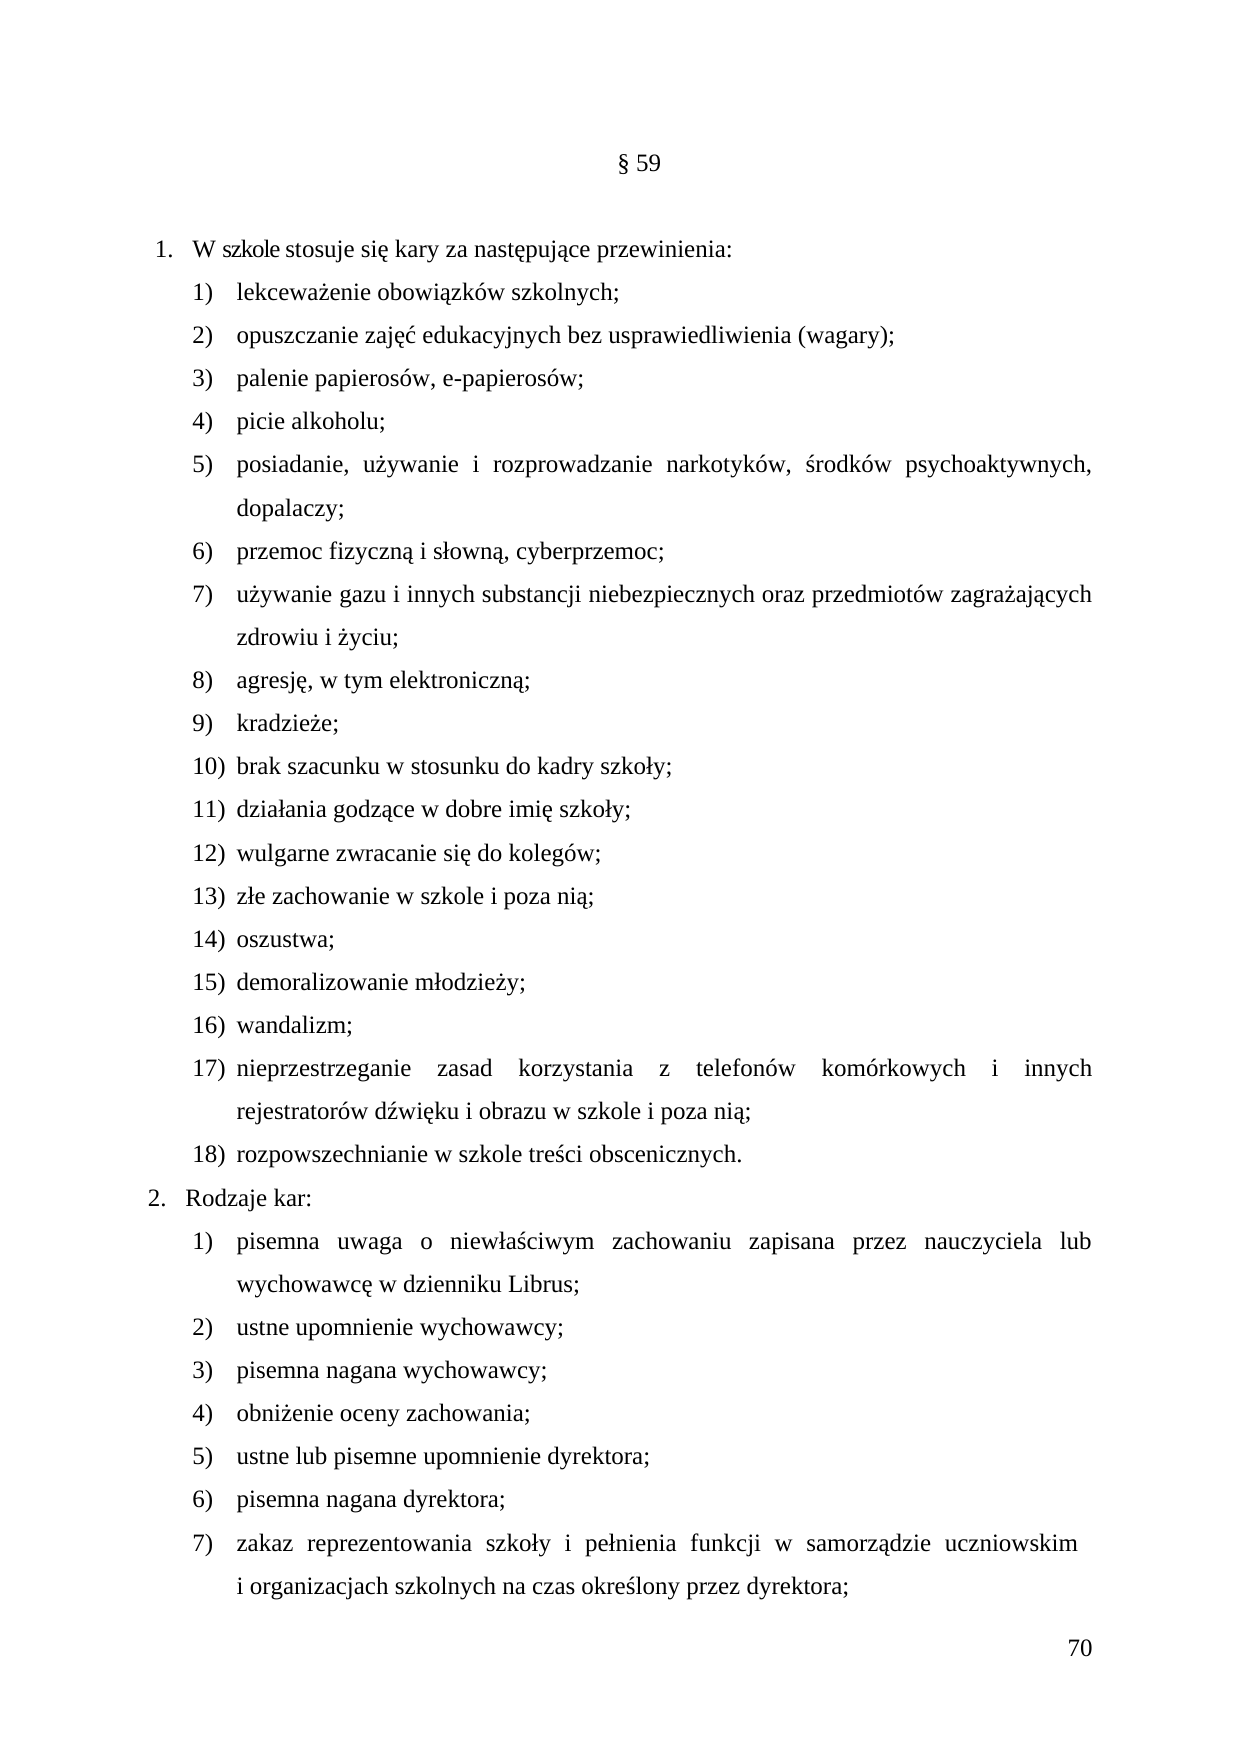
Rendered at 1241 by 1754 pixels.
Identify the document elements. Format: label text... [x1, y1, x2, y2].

list kradzieże; [192, 708, 1093, 737]
list pisemna nagana dyrektora; [192, 1484, 1093, 1513]
list brak szacunku w stosunku do kadry szkoły; [192, 751, 1093, 780]
list pisemna uwaga o niewłaściwym zachowaniu zapisana przez nauczyciela lub wychowawcę w dzienniku Librus; [192, 1226, 1093, 1298]
list agresję, w tym elektroniczną; [192, 665, 1093, 694]
list demoralizowanie młodzieży; [192, 967, 1093, 996]
text § 59 [185, 148, 1093, 176]
list lekceważenie obowiązków szkolnych; [192, 277, 1093, 306]
list Rodzaje kar: [148, 1183, 1093, 1211]
list nieprzestrzeganie zasad korzystania z telefonów komórkowych i innych rejestratorów dźwięku i obrazu w szkole i poza nią; [192, 1053, 1093, 1125]
list obniżenie oceny zachowania; [192, 1398, 1093, 1427]
list wulgarne zwracanie się do kolegów; [192, 838, 1093, 866]
list zakaz reprezentowania szkoły i pełnienia funkcji w samorządzie uczniowskim i organizacjach szkolnych na czas określony przez dyrektora; [192, 1528, 1093, 1599]
list W szkole stosuje się kary za następujące przewinienia: [154, 234, 1093, 263]
list rozpowszechnianie w szkole treści obscenicznych. [192, 1139, 1093, 1168]
list oszustwa; [192, 924, 1093, 953]
list opuszczanie zajęć edukacyjnych bez usprawiedliwienia (wagary); [192, 320, 1093, 349]
list palenie papierosów, e-papierosów; [192, 363, 1093, 392]
list pisemna nagana wychowawcy; [192, 1355, 1093, 1384]
list działania godzące w dobre imię szkoły; [192, 794, 1093, 823]
list picie alkoholu; [192, 406, 1093, 435]
list ustne lub pisemne upomnienie dyrektora; [192, 1441, 1093, 1470]
list przemoc fizyczną i słowną, cyberprzemoc; [192, 536, 1093, 564]
list posiadanie, używanie i rozprowadzanie narkotyków, środków psychoaktywnych, dopalaczy; [192, 449, 1093, 521]
list ustne upomnienie wychowawcy; [192, 1312, 1093, 1341]
list złe zachowanie w szkole i poza nią; [192, 881, 1093, 909]
list wandalizm; [192, 1010, 1093, 1039]
list używanie gazu i innych substancji niebezpiecznych oraz przedmiotów zagrażających zdrowiu i życiu; [192, 579, 1093, 651]
